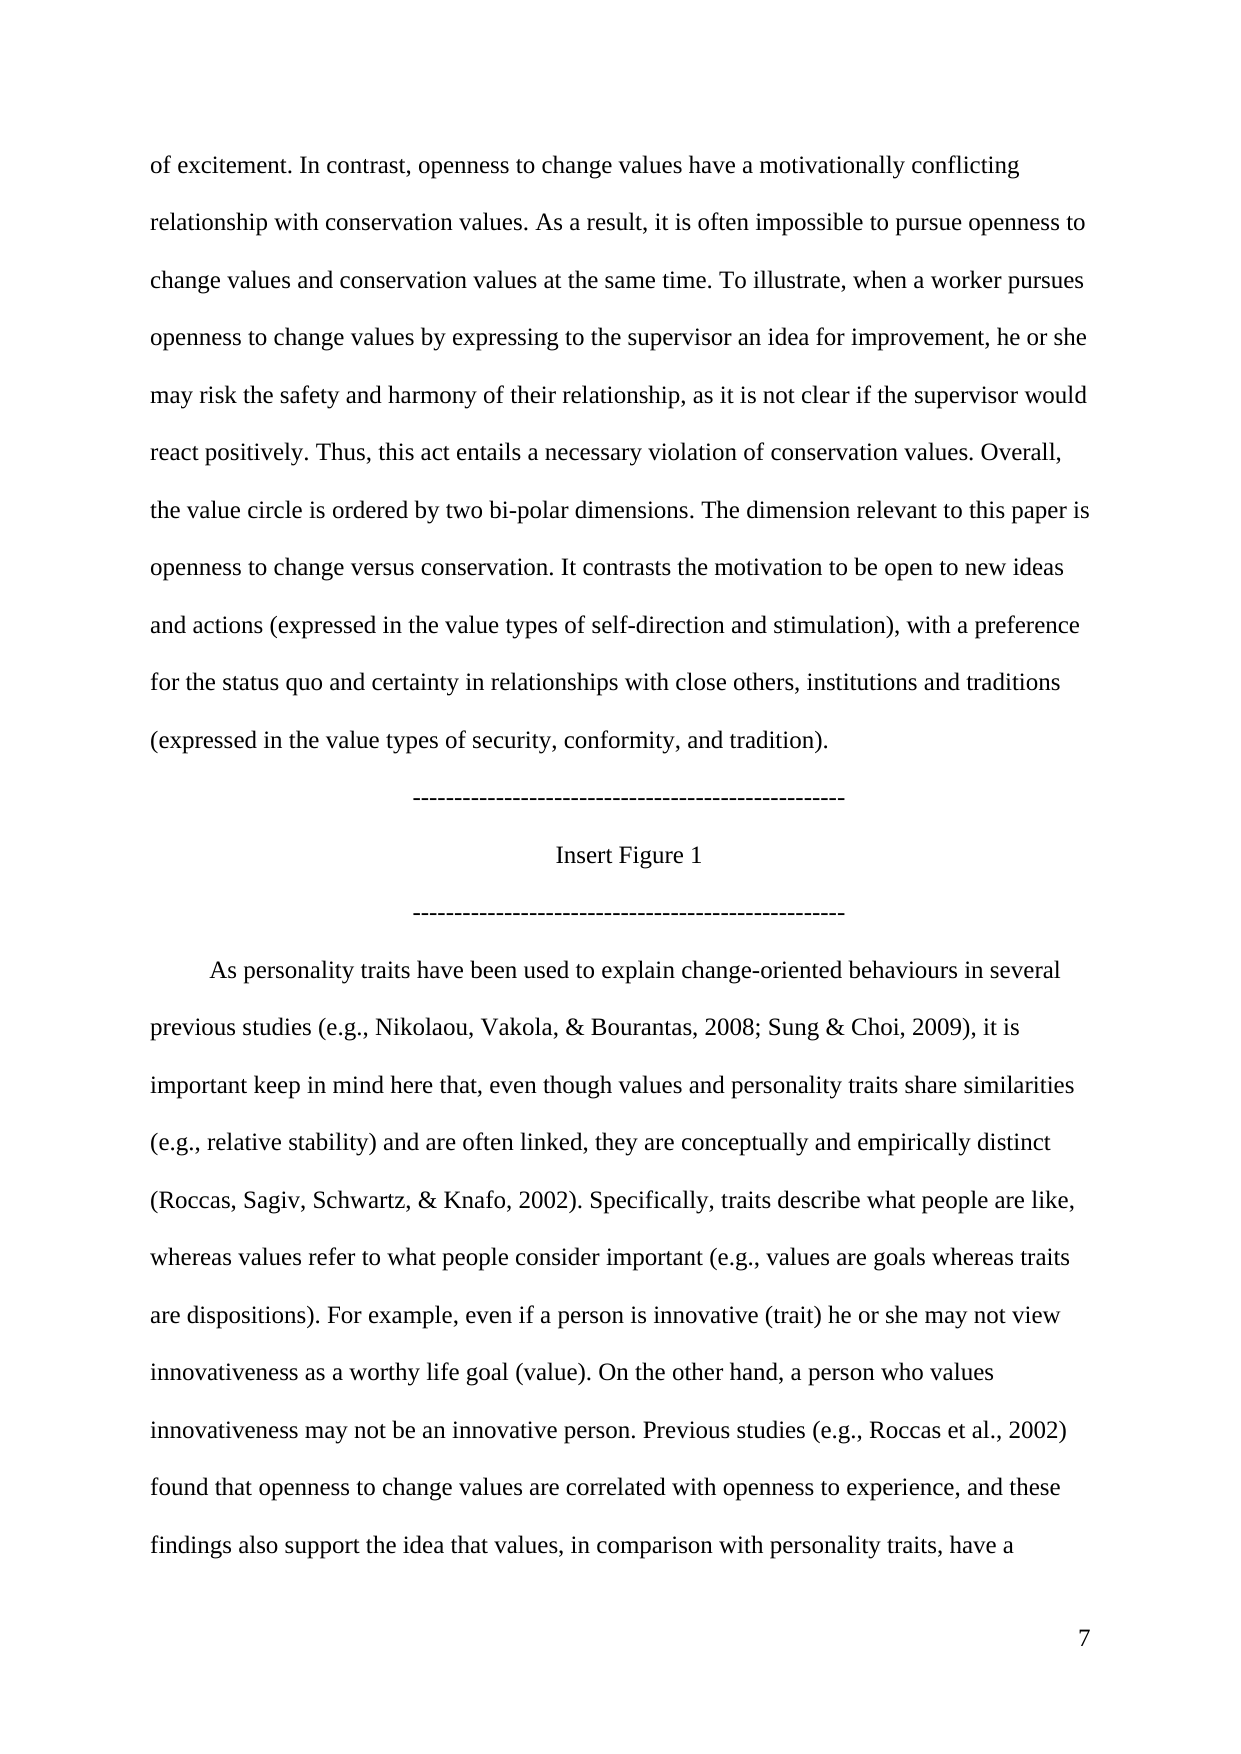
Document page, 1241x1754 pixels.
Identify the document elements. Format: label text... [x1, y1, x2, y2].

text ---------------------------------------------------- [150, 782, 1090, 811]
text ---------------------------------------------------- [150, 897, 1090, 926]
text Insert Figure 1 [150, 840, 1090, 869]
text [150, 955, 1090, 1559]
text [150, 150, 1090, 754]
